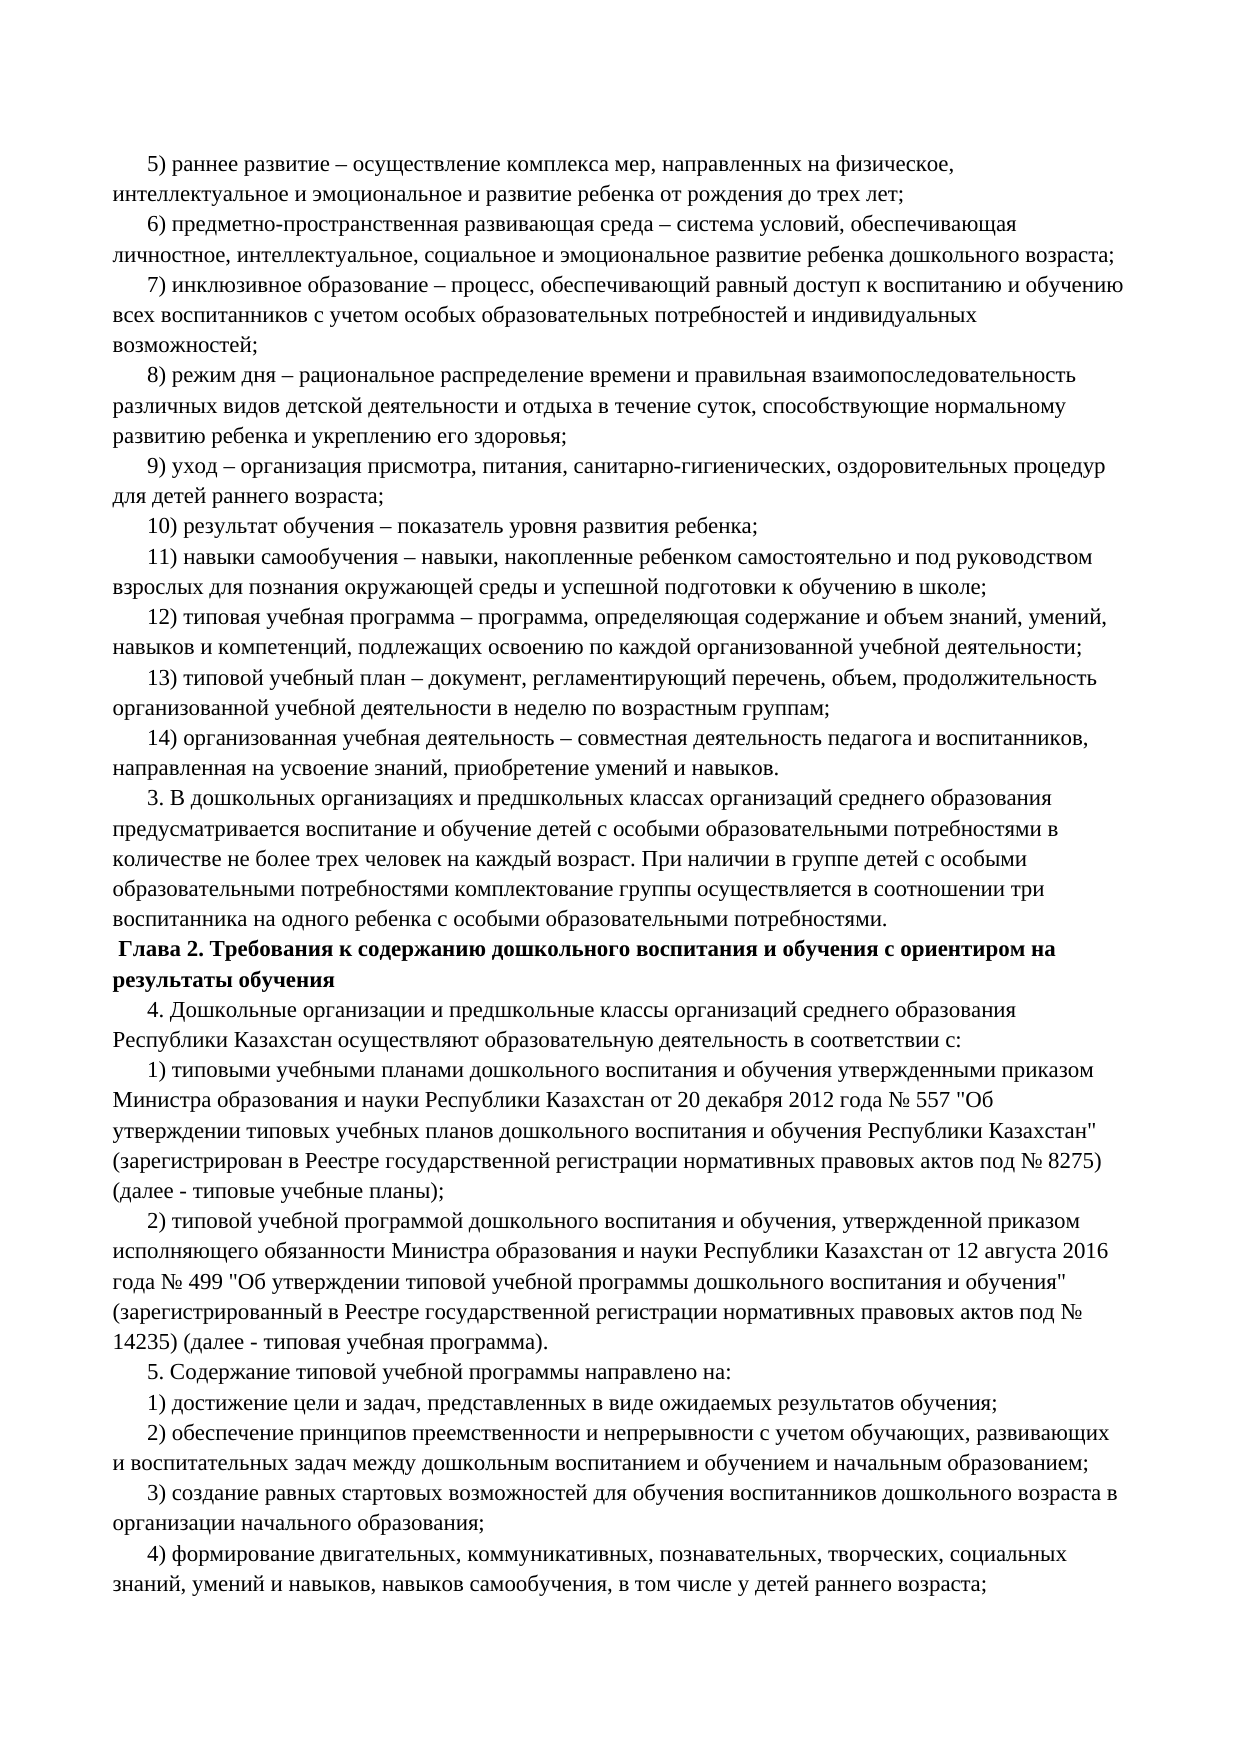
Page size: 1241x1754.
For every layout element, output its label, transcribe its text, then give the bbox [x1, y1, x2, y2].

text 2) типовой учебной программой дошкольного воспитания и обучения, утвержденной приказом исполняющего обязанности Министра образования и науки Республики Казахстан от 12 августа 2016 года № 499 "Об утверждении типовой учебной программы дошкольного воспитания и обучения" (зарегистрированный в Реестре государственной регистрации нормативных правовых актов под № 14235) (далее - типовая учебная программа). [112, 1207, 1128, 1354]
text 4. Дошкольные организации и предшкольные классы организаций среднего образования Республики Казахстан осуществляют образовательную деятельность в соответствии с: [112, 996, 1128, 1052]
text 7) инклюзивное образование – процесс, обеспечивающий равный доступ к воспитанию и обучению всех воспитанников с учетом особых образовательных потребностей и индивидуальных возможностей; [112, 271, 1128, 358]
text 9) уход – организация присмотра, питания, санитарно-гигиенических, оздоровительных процедур для детей раннего возраста; [112, 452, 1128, 509]
text 5. Содержание типовой учебной программы направлено на: [112, 1358, 1128, 1385]
text Глава 2. Требования к содержанию дошкольного воспитания и обучения с ориентиром на результаты обучения [112, 935, 1128, 992]
text 8) режим дня – рациональное распределение времени и правильная взаимопоследовательность различных видов детской деятельности и отдыха в течение суток, способствующие нормальному развитию ребенка и укреплению его здоровья; [112, 361, 1128, 448]
text 13) типовой учебный план – документ, регламентирующий перечень, объем, продолжительность организованной учебной деятельности в неделю по возрастным группам; [112, 663, 1128, 720]
text 1) достижение цели и задач, представленных в виде ожидаемых результатов обучения; [112, 1388, 1128, 1415]
text 2) обеспечение принципов преемственности и непрерывности с учетом обучающих, развивающих и воспитательных задач между дошкольным воспитанием и обучением и начальным образованием; [112, 1419, 1128, 1475]
text 3) создание равных стартовых возможностей для обучения воспитанников дошкольного возраста в организации начального образования; [112, 1479, 1128, 1536]
text 3. В дошкольных организациях и предшкольных классах организаций среднего образования предусматривается воспитание и обучение детей с особыми образовательными потребностями в количестве не более трех человек на каждый возраст. При наличии в группе детей с особыми образовательными потребностями комплектование группы осуществляется в соотношении три воспитанника на одного ребенка с особыми образовательными потребностями. [112, 784, 1128, 932]
text 6) предметно-пространственная развивающая среда – система условий, обеспечивающая личностное, интеллектуальное, социальное и эмоциональное развитие ребенка дошкольного возраста; [112, 210, 1128, 267]
text 4) формирование двигательных, коммуникативных, познавательных, творческих, социальных знаний, умений и навыков, навыков самообучения, в том числе у детей раннего возраста; [112, 1539, 1128, 1596]
text 5) раннее развитие – осуществление комплекса мер, направленных на физическое, интеллектуальное и эмоциональное и развитие ребенка от рождения до трех лет; [112, 150, 1128, 207]
text 11) навыки самообучения – навыки, накопленные ребенком самостоятельно и под руководством взрослых для познания окружающей среды и успешной подготовки к обучению в школе; [112, 543, 1128, 599]
text 14) организованная учебная деятельность – совместная деятельность педагога и воспитанников, направленная на усвоение знаний, приобретение умений и навыков. [112, 724, 1128, 781]
text 12) типовая учебная программа – программа, определяющая содержание и объем знаний, умений, навыков и компетенций, подлежащих освоению по каждой организованной учебной деятельности; [112, 603, 1128, 660]
text 10) результат обучения – показатель уровня развития ребенка; [112, 512, 1128, 539]
text 1) типовыми учебными планами дошкольного воспитания и обучения утвержденными приказом Министра образования и науки Республики Казахстан от 20 декабря 2012 года № 557 "Об утверждении типовых учебных планов дошкольного воспитания и обучения Республики Казахстан" (зарегистрирован в Реестре государственной регистрации нормативных правовых актов под № 8275) (далее - типовые учебные планы); [112, 1056, 1128, 1203]
